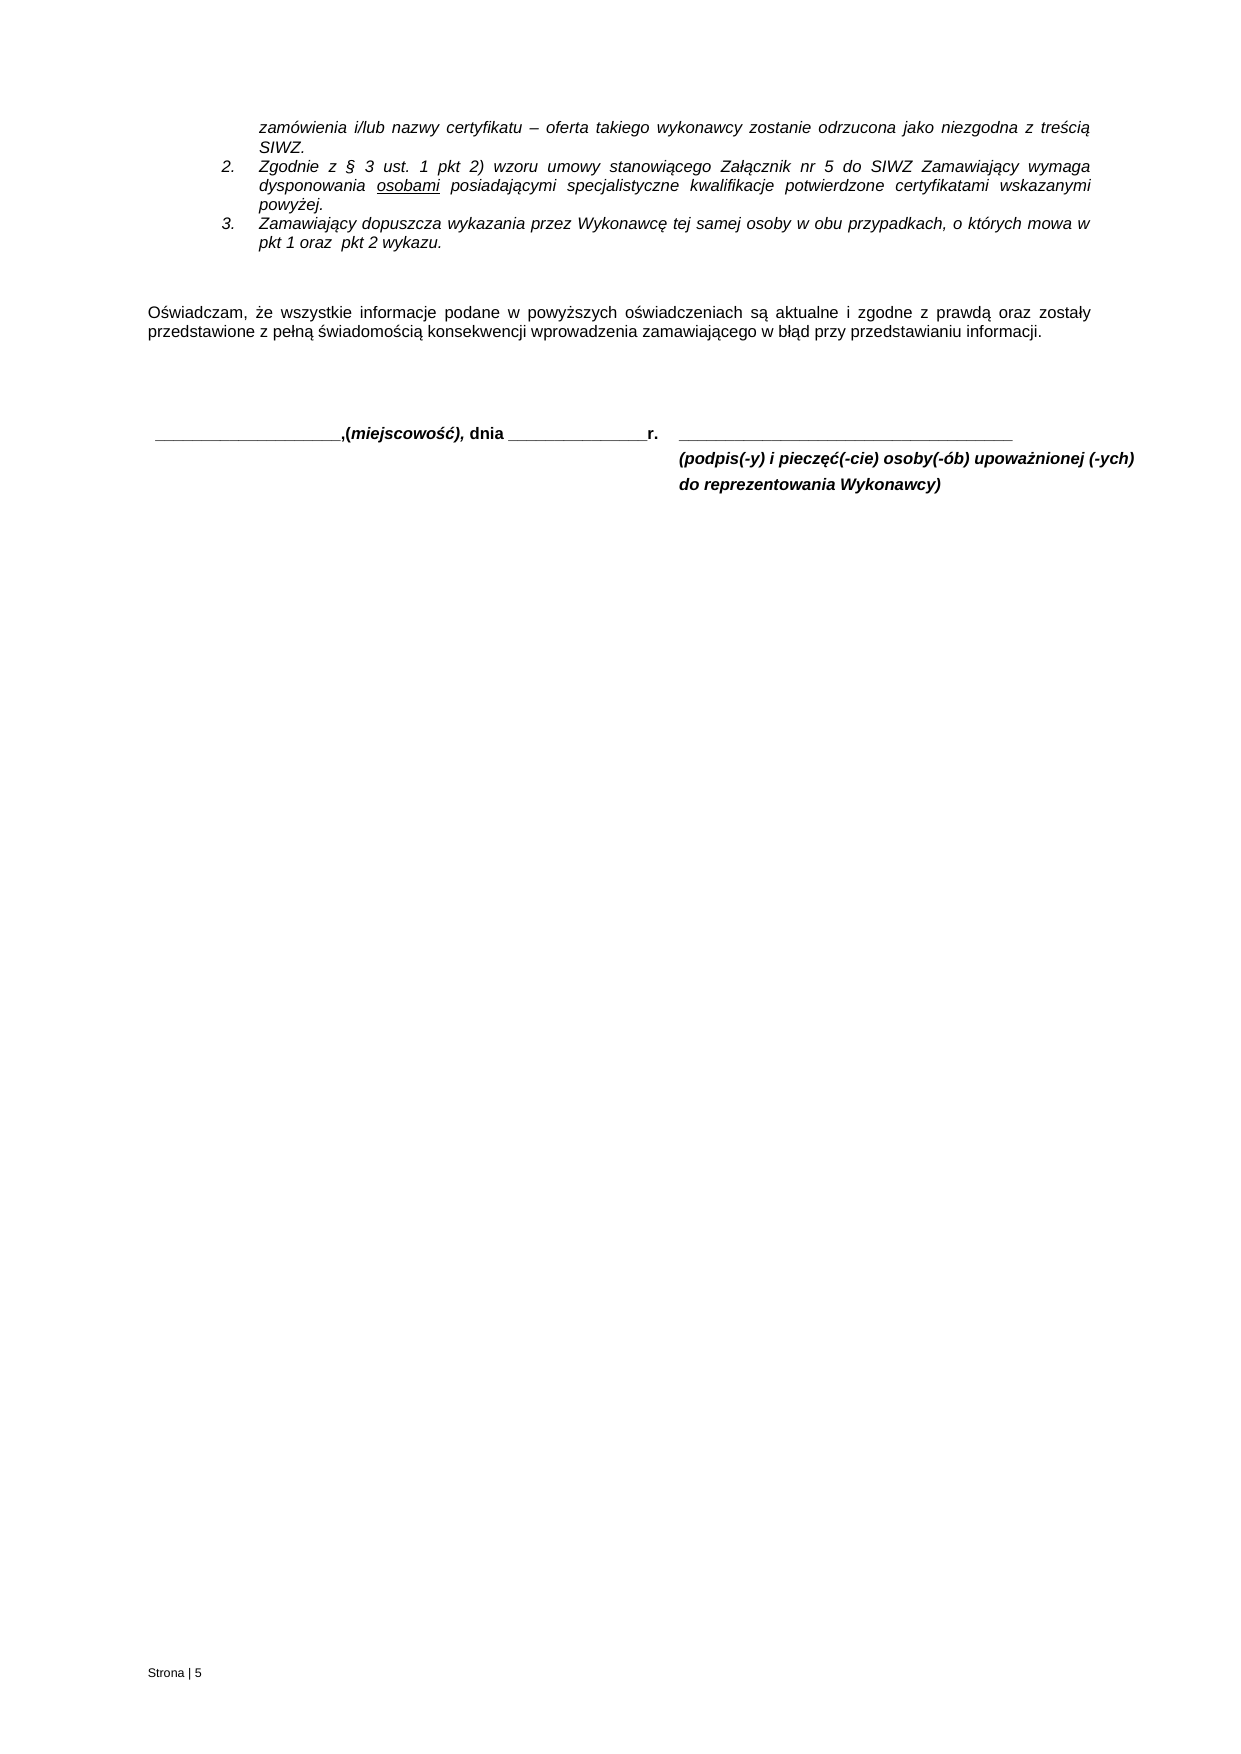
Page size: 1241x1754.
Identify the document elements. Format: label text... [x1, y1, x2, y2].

text Oświadczam, że wszystkie informacje podane w powyższych oświadczeniach są aktualne i zgodne z prawdą oraz zostały przedstawione z pełną świadomością konsekwencji wprowadzenia zamawiającego w błąd przy przedstawianiu informacji. [148, 303, 1093, 341]
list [221, 118, 1093, 157]
list Zamawiający dopuszcza wykazania przez Wykonawcę tej samej osoby w obu przypadkach, o których mowa w pkt 1 oraz pkt 2 wykazu. [221, 214, 1093, 252]
table_header ____________________,(miejscowość), dnia _______________r. [148, 424, 672, 500]
table_header ____________________________________ (podpis(-y) i pieczęć(-cie) osoby(-ób) upoważnionej (-ych) do reprezentowania Wykonawcy) [672, 424, 1182, 500]
list Zgodnie z § 3 ust. 1 pkt 2) wzoru umowy stanowiącego Załącznik nr 5 do SIWZ Zamawiający wymaga dysponowania osobami posiadającymi specjalistyczne kwalifikacje potwierdzone certyfikatami wskazanymi powyżej. [221, 157, 1093, 214]
